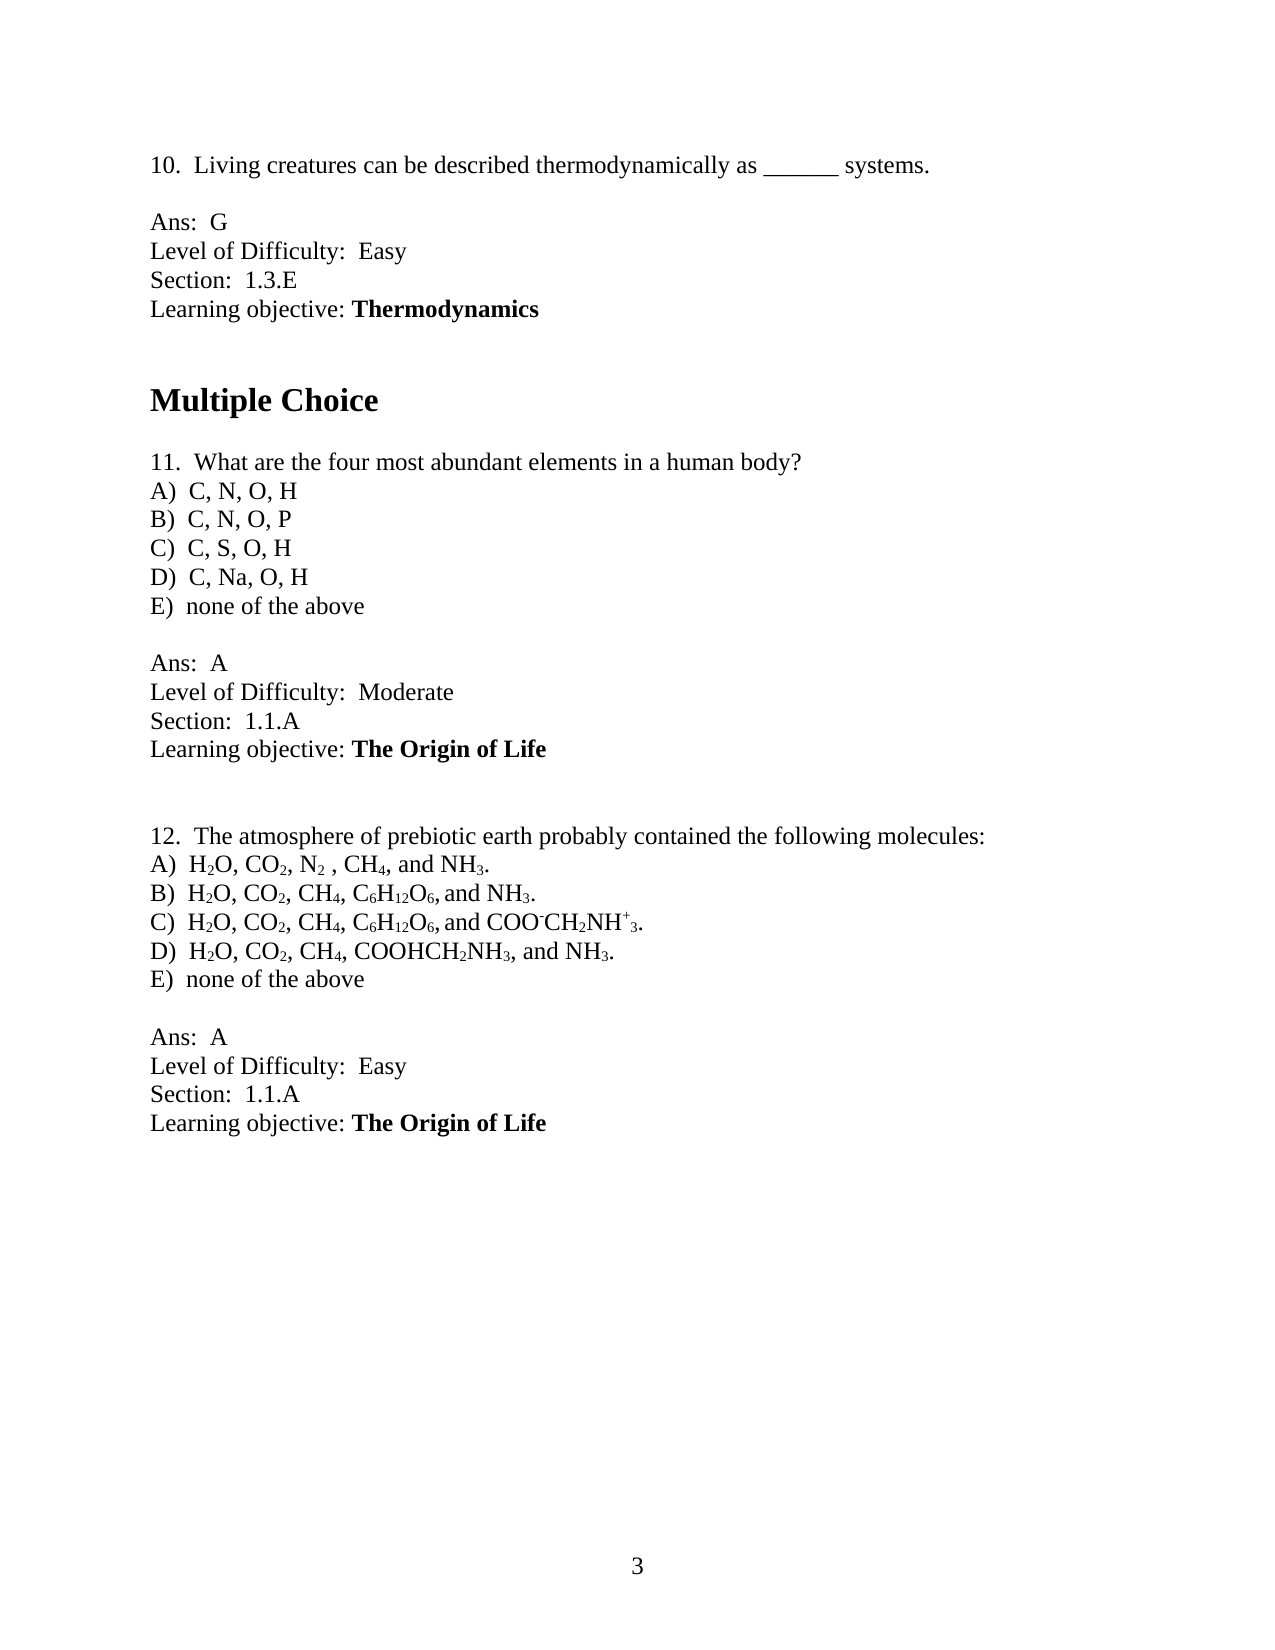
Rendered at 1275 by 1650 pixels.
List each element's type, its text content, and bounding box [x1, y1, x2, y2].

text Learning objective: The Origin of Life [150, 1108, 1125, 1137]
text A) H2O, CO2, N2 , CH4, and NH3. [150, 849, 1125, 878]
text Level of Difficulty: Moderate [150, 677, 1125, 706]
text 12. The atmosphere of prebiotic earth probably contained the following molecules: [150, 821, 1125, 849]
text D) C, Na, O, H [150, 562, 1125, 591]
text 11. What are the four most abundant elements in a human body? [150, 447, 1125, 476]
text E) none of the above [150, 964, 1125, 993]
text Ans: G [150, 207, 1125, 236]
text Section: 1.3.E [150, 265, 1125, 294]
text A) C, N, O, H [150, 476, 1125, 504]
text B) H2O, CO2, CH4, C6H12O6, and NH3. [150, 878, 1125, 907]
text Level of Difficulty: Easy [150, 1051, 1125, 1079]
text Learning objective: Thermodynamics [150, 294, 1125, 322]
text C) C, S, O, H [150, 533, 1125, 562]
text E) none of the above [150, 591, 1125, 619]
text Section: 1.1.A [150, 706, 1125, 734]
text Section: 1.1.A [150, 1079, 1125, 1108]
text B) C, N, O, P [150, 504, 1125, 533]
text Multiple Choice [150, 380, 1125, 418]
text C) H2O, CO2, CH4, C6H12O6, and COO-CH2NH+3. [150, 907, 1125, 936]
text Learning objective: The Origin of Life [150, 734, 1125, 763]
text 10. Living creatures can be described thermodynamically as ______ systems. [150, 150, 1125, 179]
text Ans: A [150, 1022, 1125, 1051]
text Ans: A [150, 648, 1125, 677]
text D) H2O, CO2, CH4, COOHCH2NH3, and NH3. [150, 936, 1125, 964]
text Level of Difficulty: Easy [150, 236, 1125, 265]
